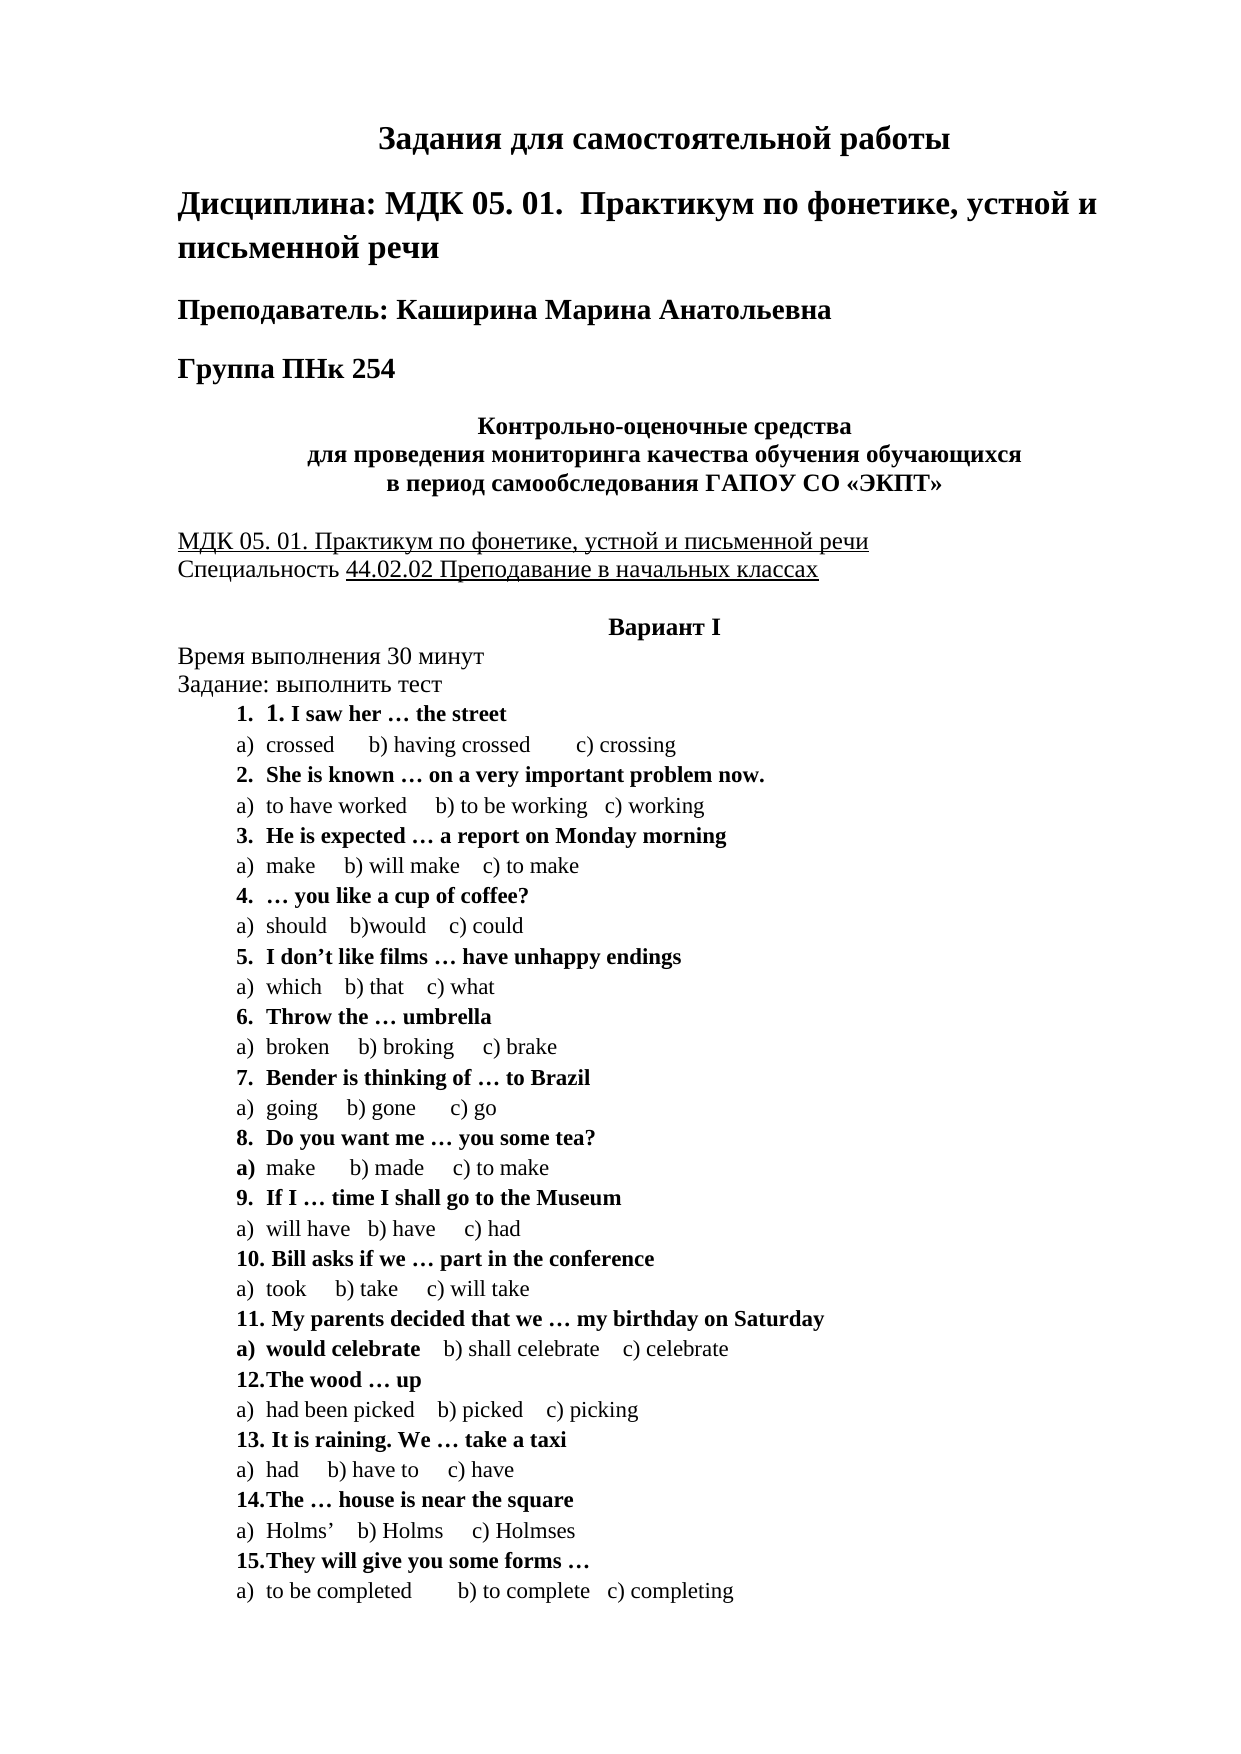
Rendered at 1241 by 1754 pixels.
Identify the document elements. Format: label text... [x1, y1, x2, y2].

text Задания для самостоятельной работы [177, 118, 1152, 156]
list Bender is thinking of … to Brazil [177, 1063, 1152, 1090]
list Do you want me … you some tea? [177, 1124, 1152, 1150]
list took b) take c) will take [177, 1275, 1152, 1301]
list It is raining. We … take a taxi [177, 1426, 1152, 1452]
text МДК 05. 01. Практикум по фонетике, устной и письменной речи [177, 526, 1152, 554]
list will have b) have c) had [177, 1214, 1152, 1241]
text Группа ПНк 254 [177, 351, 1152, 385]
list to be completed b) to complete c) completing [177, 1577, 1152, 1603]
list broken b) broking c) brake [177, 1033, 1152, 1060]
text Преподаватель: Каширина Марина Анатольевна [177, 292, 1152, 326]
list which b) that c) what [177, 973, 1152, 999]
list If I … time I shall go to the Museum [177, 1184, 1152, 1211]
list 1. I saw her … the street [177, 698, 1152, 727]
list Holms’ b) Holms c) Holmses [177, 1517, 1152, 1543]
text Задание: выполнить тест [177, 669, 1152, 698]
text Вариант I [177, 612, 1152, 641]
list crossed b) having crossed c) crossing [177, 731, 1152, 758]
text для проведения мониторинга качества обучения обучающихся [177, 439, 1152, 468]
list should b)would c) could [177, 912, 1152, 939]
list I don’t like films … have unhappy endings [177, 943, 1152, 969]
list make b) will make c) to make [177, 852, 1152, 878]
list They will give you some forms … [177, 1547, 1152, 1573]
list make b) made c) to make [177, 1154, 1152, 1181]
list going b) gone c) go [177, 1094, 1152, 1120]
list The … house is near the square [177, 1486, 1152, 1513]
text Дисциплина: МДК 05. 01. Практикум по фонетике, устной и письменной речи [177, 183, 1152, 265]
text Время выполнения 30 минут [177, 641, 1152, 669]
text в период самообследования ГАПОУ СО «ЭКПТ» [177, 468, 1152, 497]
list He is expected … a report on Monday morning [177, 822, 1152, 848]
list My parents decided that we … my birthday on Saturday [177, 1305, 1152, 1332]
text Контрольно-оценочные средства [177, 411, 1152, 439]
list had been picked b) picked c) picking [177, 1396, 1152, 1422]
text Специальность 44.02.02 Преподавание в начальных классах [177, 554, 1152, 583]
list Throw the … umbrella [177, 1003, 1152, 1029]
list to have worked b) to be working c) working [177, 792, 1152, 818]
list Bill asks if we … part in the conference [177, 1245, 1152, 1271]
list … you like a cup of coffee? [177, 882, 1152, 909]
list had b) have to c) have [177, 1456, 1152, 1483]
list The wood … up [177, 1366, 1152, 1392]
list She is known … on a very important problem now. [177, 761, 1152, 788]
list would celebrate b) shall celebrate c) celebrate [177, 1335, 1152, 1362]
